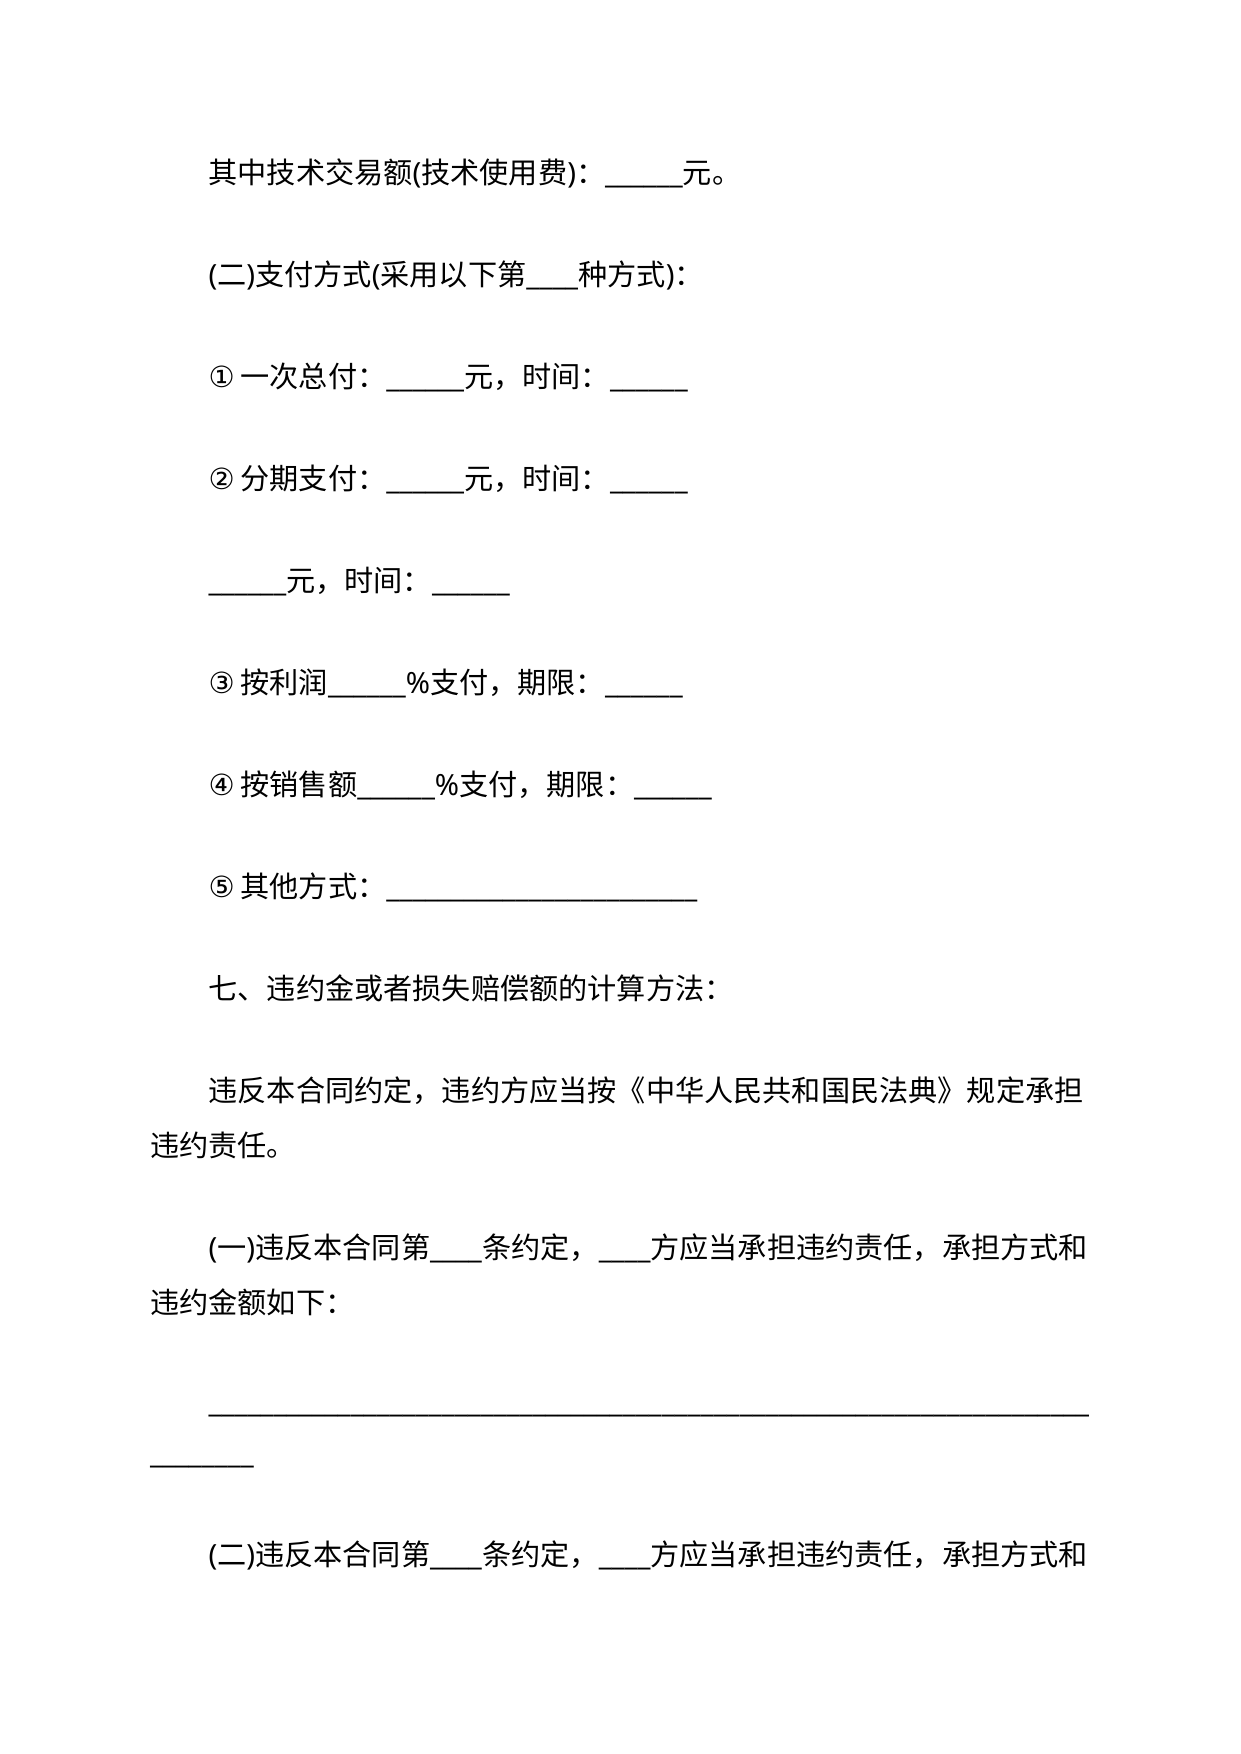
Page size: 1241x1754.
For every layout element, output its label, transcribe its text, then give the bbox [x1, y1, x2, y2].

text 七、违约金或者损失赔偿额的计算方法： [150, 966, 1090, 1008]
text (一)违反本合同第____条约定，____方应当承担违约责任，承担方式和违约金额如下： [150, 1224, 1090, 1322]
text 其中技术交易额(技术使用费)：______元。 [150, 150, 1090, 192]
text ④按销售额______%支付，期限：______ [150, 762, 1090, 804]
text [150, 1381, 1090, 1472]
text ③按利润______%支付，期限：______ [150, 660, 1090, 702]
text ______元，时间：______ [150, 558, 1090, 600]
text 违反本合同约定，违约方应当按《中华人民共和国民法典》规定承担违约责任。 [150, 1068, 1090, 1165]
text ②分期支付：______元，时间：______ [150, 456, 1090, 498]
text ①一次总付：______元，时间：______ [150, 354, 1090, 396]
text ⑤其他方式：________________________ [150, 864, 1090, 906]
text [150, 1531, 1090, 1573]
text (二)支付方式(采用以下第____种方式)： [150, 252, 1090, 294]
